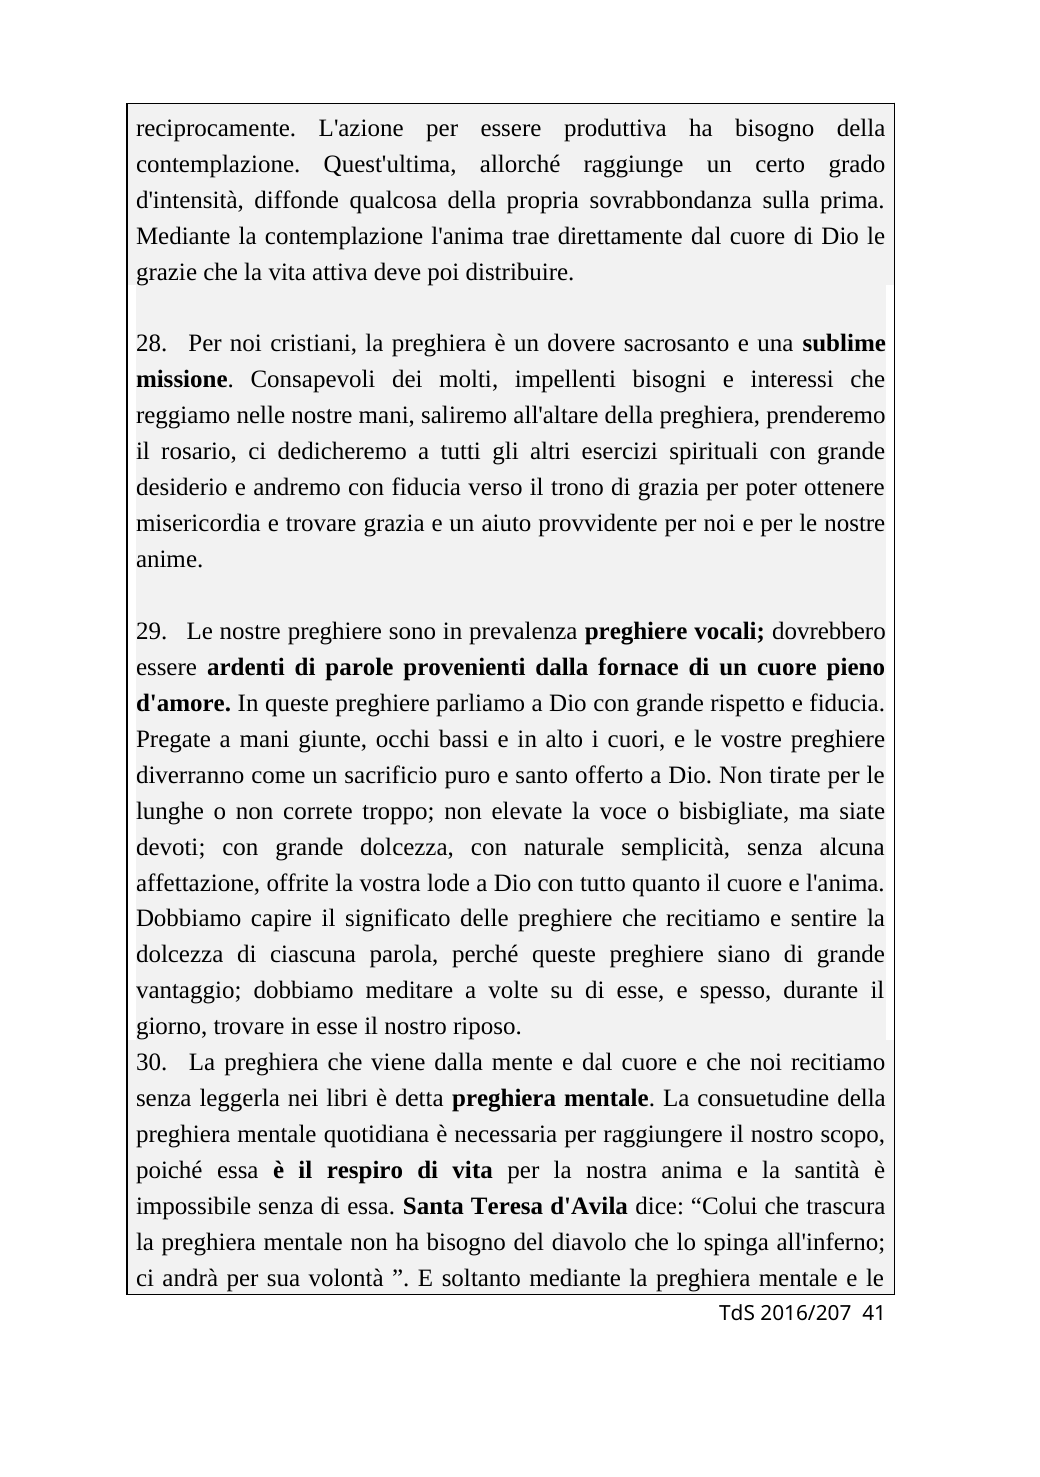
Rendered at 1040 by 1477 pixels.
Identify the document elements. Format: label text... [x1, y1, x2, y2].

text 28. Per noi cristiani, la preghiera è un dovere sacrosanto e una sublime missione. Consapevoli dei molti, impellenti bisogni e interessi che reggiamo nelle nostre mani, saliremo all'altare della preghiera, prenderemo il rosario, ci dedicheremo a tutti gli altri esercizi spirituali con grande desiderio e andremo con fiducia verso il trono di grazia per poter ottenere misericordia e trovare grazia e un aiuto provvidente per noi e per le nostre anime. [136, 321, 886, 573]
text 29. Le nostre preghiere sono in prevalenza preghiere vocali; dovrebbero essere ardenti di parole provenienti dalla fornace di un cuore pieno d'amore. In queste preghiere parliamo a Dio con grande rispetto e fiducia. Pregate a mani giunte, occhi bassi e in alto i cuori, e le vostre preghiere diverranno come un sacrificio puro e santo offerto a Dio. Non tirate per le lunghe o non correte troppo; non elevate la voce o bisbigliate, ma siate devoti; con grande dolcezza, con naturale semplicità, senza alcuna affettazione, offrite la vostra lode a Dio con tutto quanto il cuore e l'anima. Dobbiamo capire il significato delle preghiere che recitiamo e sentire la dolcezza di ciascuna parola, perché queste preghiere siano di grande vantaggio; dobbiamo meditare a volte su di esse, e spesso, durante il giorno, trovare in esse il nostro riposo. [136, 609, 886, 1037]
